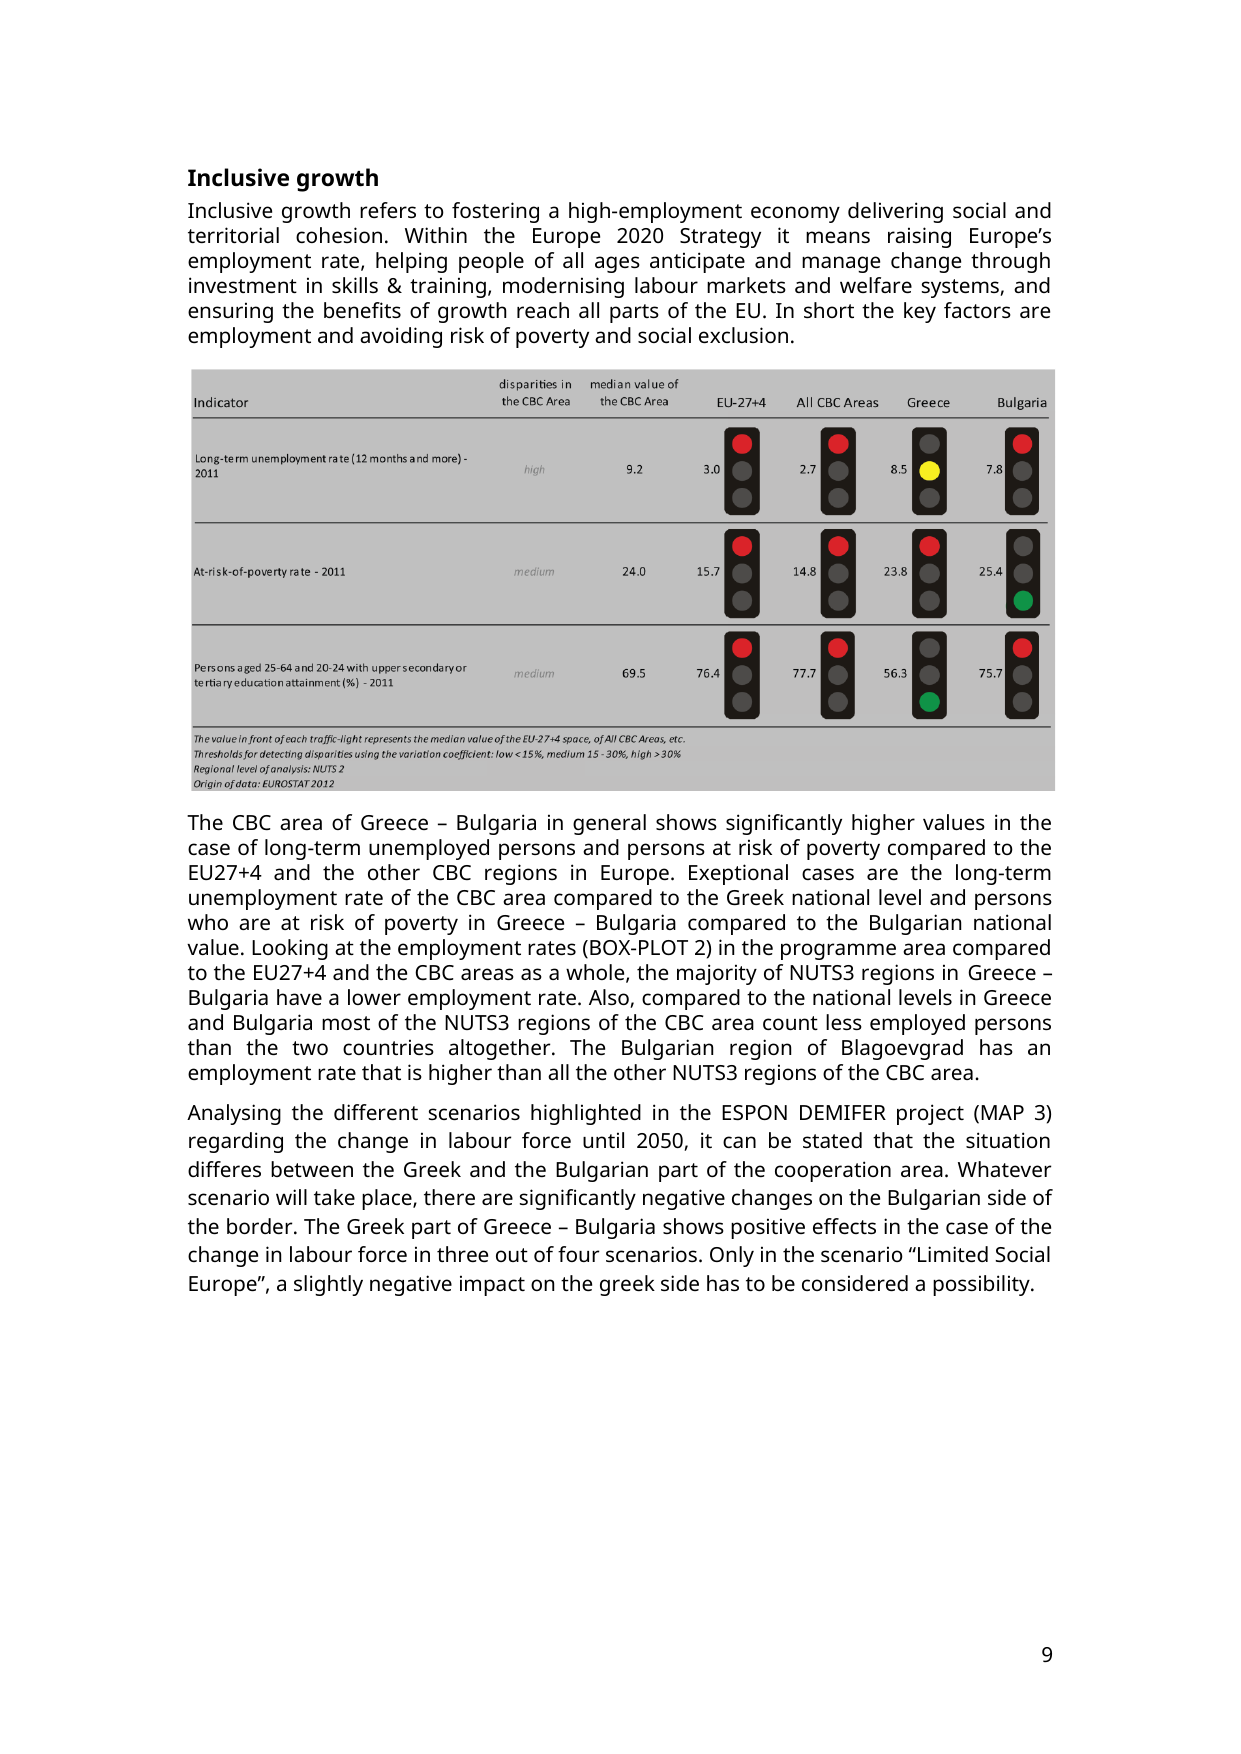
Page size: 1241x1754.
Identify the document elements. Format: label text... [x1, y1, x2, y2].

text Analysing the different scenarios highlighted in the ESPON DEMIFER project (MAP 3) regarding the change in labour force until 2050, it can be stated that the situation differes between the Greek and the Bulgarian part of the cooperation area. Whatever scenario will take place, there are significantly negative changes on the Bulgarian side of the border. The Greek part of Greece – Bulgaria shows positive effects in the case of the change in labour force in three out of four scenarios. Only in the scenario “Limited Social Europe”, a slightly negative impact on the greek side has to be considered a possibility. [187, 1098, 1053, 1297]
picture [190, 368, 1056, 790]
subtitle Inclusive growth [187, 167, 1053, 192]
text Inclusive growth refers to fostering a high-employment economy delivering social and territorial cohesion. Within the Europe 2020 Strategy it means raising Europe’s employment rate, helping people of all ages anticipate and manage change through investment in skills & training, modernising labour markets and welfare systems, and ensuring the benefits of growth reach all parts of the EU. In short the key factors are employment and avoiding risk of poverty and social exclusion. [187, 198, 1053, 348]
